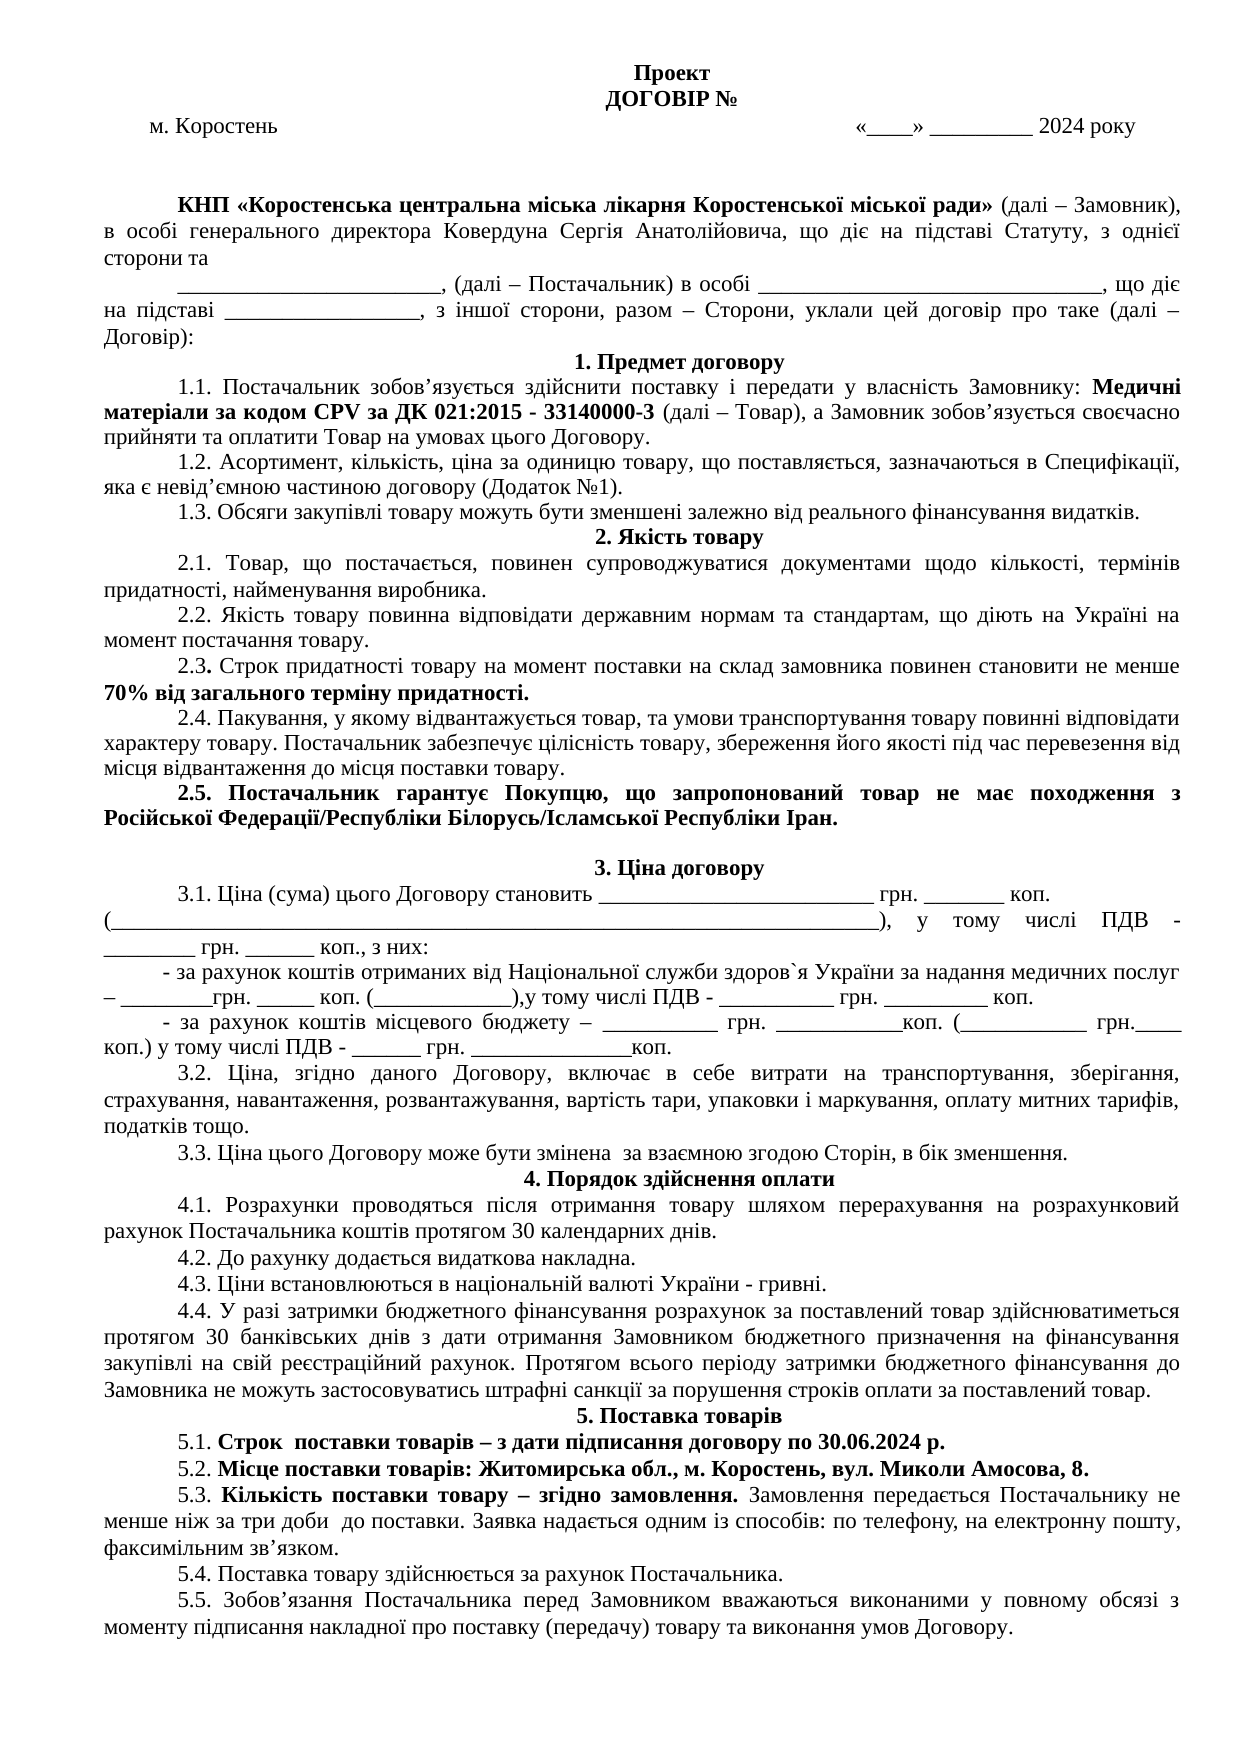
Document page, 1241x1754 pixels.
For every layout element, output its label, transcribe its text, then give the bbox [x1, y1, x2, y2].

text КНП «Коростенська центральна міська лікарня Коростенської міської ради» (далі – Замовник), в особі генерального директора Ковердуна Сергія Анатолійовича, що діє на підставі Статуту, з однієї сторони та [103, 191, 1181, 270]
text 1.2. Асортимент, кількість, ціна за одиницю товару, що поставляється, зазначаються в Специфікації, яка є невід’ємною частиною договору (Додаток №1). [103, 449, 1181, 499]
text 5.5. Зобов’язання Постачальника перед Замовником вважаються виконаними у повному обсязі з моменту підписання накладної про поставку (передачу) товару та виконання умов Договору. [103, 1587, 1181, 1639]
text 5.1. Строк поставки товарів – з дати підписання договору по 30.06.2024 р. [103, 1428, 1181, 1455]
text 3. Ціна договору [103, 855, 1181, 880]
text _______________________, (далі – Постачальник) в особі ______________________________, що діє на підставі _________________, з іншої сторони, разом – Сторони, уклали цей договір про таке (далі – Договір): [103, 270, 1181, 349]
text 3.3. Ціна цього Договору може бути змінена за взаємною згодою Сторін, в бік зменшення. [103, 1138, 1181, 1165]
text (___________________________________________________________________), у тому числі ПДВ - ________ грн. ______ коп., з них: [103, 907, 1181, 959]
text 4.2. До рахунку додається видаткова накладна. [103, 1244, 1181, 1270]
text 1.3. Обсяги закупівлі товару можуть бути зменшені залежно від реального фінансування видатків. [103, 499, 1181, 524]
text 4.4. У разі затримки бюджетного фінансування розрахунок за поставлений товар здійснюватиметься протягом 30 банківських днів з дати отримання Замовником бюджетного призначення на фінансування закупівлі на свій реєстраційний рахунок. Протягом всього періоду затримки бюджетного фінансування до Замовника не можуть застосовуватись штрафні санкції за порушення строків оплати за поставлений товар. [103, 1297, 1181, 1402]
text 5.4. Поставка товару здійснюється за рахунок Постачальника. [103, 1560, 1181, 1587]
text 4.1. Розрахунки проводяться після отримання товару шляхом перерахування на розрахунковий рахунок Постачальника коштів протягом 30 календарних днів. [103, 1191, 1181, 1244]
text 2.2. Якість товару повинна відповідати державним нормам та стандартам, що діють на Україні на момент постачання товару. [103, 602, 1181, 652]
text м. Коростень «____» _________ 2024 року [103, 112, 1181, 138]
text 3.2. Ціна, згідно даного Договору, включає в себе витрати на транспортування, зберігання, страхування, навантаження, розвантажування, вартість тари, упаковки і маркування, оплату митних тарифів, податків тощо. [103, 1059, 1181, 1138]
text 4. Порядок здійснення оплати [103, 1165, 1181, 1191]
text 1.1. Постачальник зобов’язується здійснити поставку і передати у власність Замовнику: Медичні матеріали за кодом CPV за ДК 021:2015 - 33140000-3 (далі – Товар), а Замовник зобов’язується своєчасно прийняти та оплатити Товар на умовах цього Договору. [103, 374, 1181, 449]
text 3.1. Ціна (сума) цього Договору становить ________________________ грн. _______ коп. [103, 880, 1181, 907]
text 4.3. Ціни встановлюються в національній валюті України - гривні. [103, 1270, 1181, 1297]
text 2.1. Товар, що постачається, повинен супроводжуватися документами щодо кількості, термінів придатності, найменування виробника. [103, 549, 1181, 602]
text ДОГОВІР № [103, 86, 1181, 112]
text 2.4. Пакування, у якому відвантажується товар, та умови транспортування товару повинні відповідати характеру товару. Постачальник забезпечує цілісність товару, збереження його якості під час перевезення від місця відвантаження до місця поставки товару. [103, 705, 1181, 780]
text 1. Предмет договору [103, 349, 1181, 374]
text 2. Якість товару [103, 524, 1181, 549]
text 5.3. Кількість поставки товару – згідно замовлення. Замовлення передається Постачальнику не менше ніж за три доби до поставки. Заявка надається одним із способів: по телефону, на електронну пошту, факсимільним зв’язком. [103, 1481, 1181, 1560]
text Проект [103, 59, 1181, 86]
text 5.2. Місце поставки товарів: Житомирська обл., м. Коростень, вул. Миколи Амосова, 8. [103, 1455, 1181, 1481]
text - за рахунок коштів отриманих від Національної служби здоров`я України за надання медичних послуг – ________грн. _____ коп. (____________),у тому числі ПДВ - __________ грн. _________ коп. [103, 959, 1181, 1009]
text 5. Поставка товарів [103, 1402, 1181, 1428]
text 2.5. Постачальник гарантує Покупцю, що запропонований товар не має походження з Російської Федерації/Республіки Білорусь/Ісламської Республіки Іран. [103, 780, 1181, 830]
text 2.3. Строк придатності товару на момент поставки на склад замовника повинен становити не менше 70% від загального терміну придатності. [103, 652, 1181, 705]
text - за рахунок коштів місцевого бюджету – __________ грн. ___________коп. (___________ грн.____ коп.) у тому числі ПДВ - ______ грн. ______________коп. [103, 1009, 1181, 1059]
